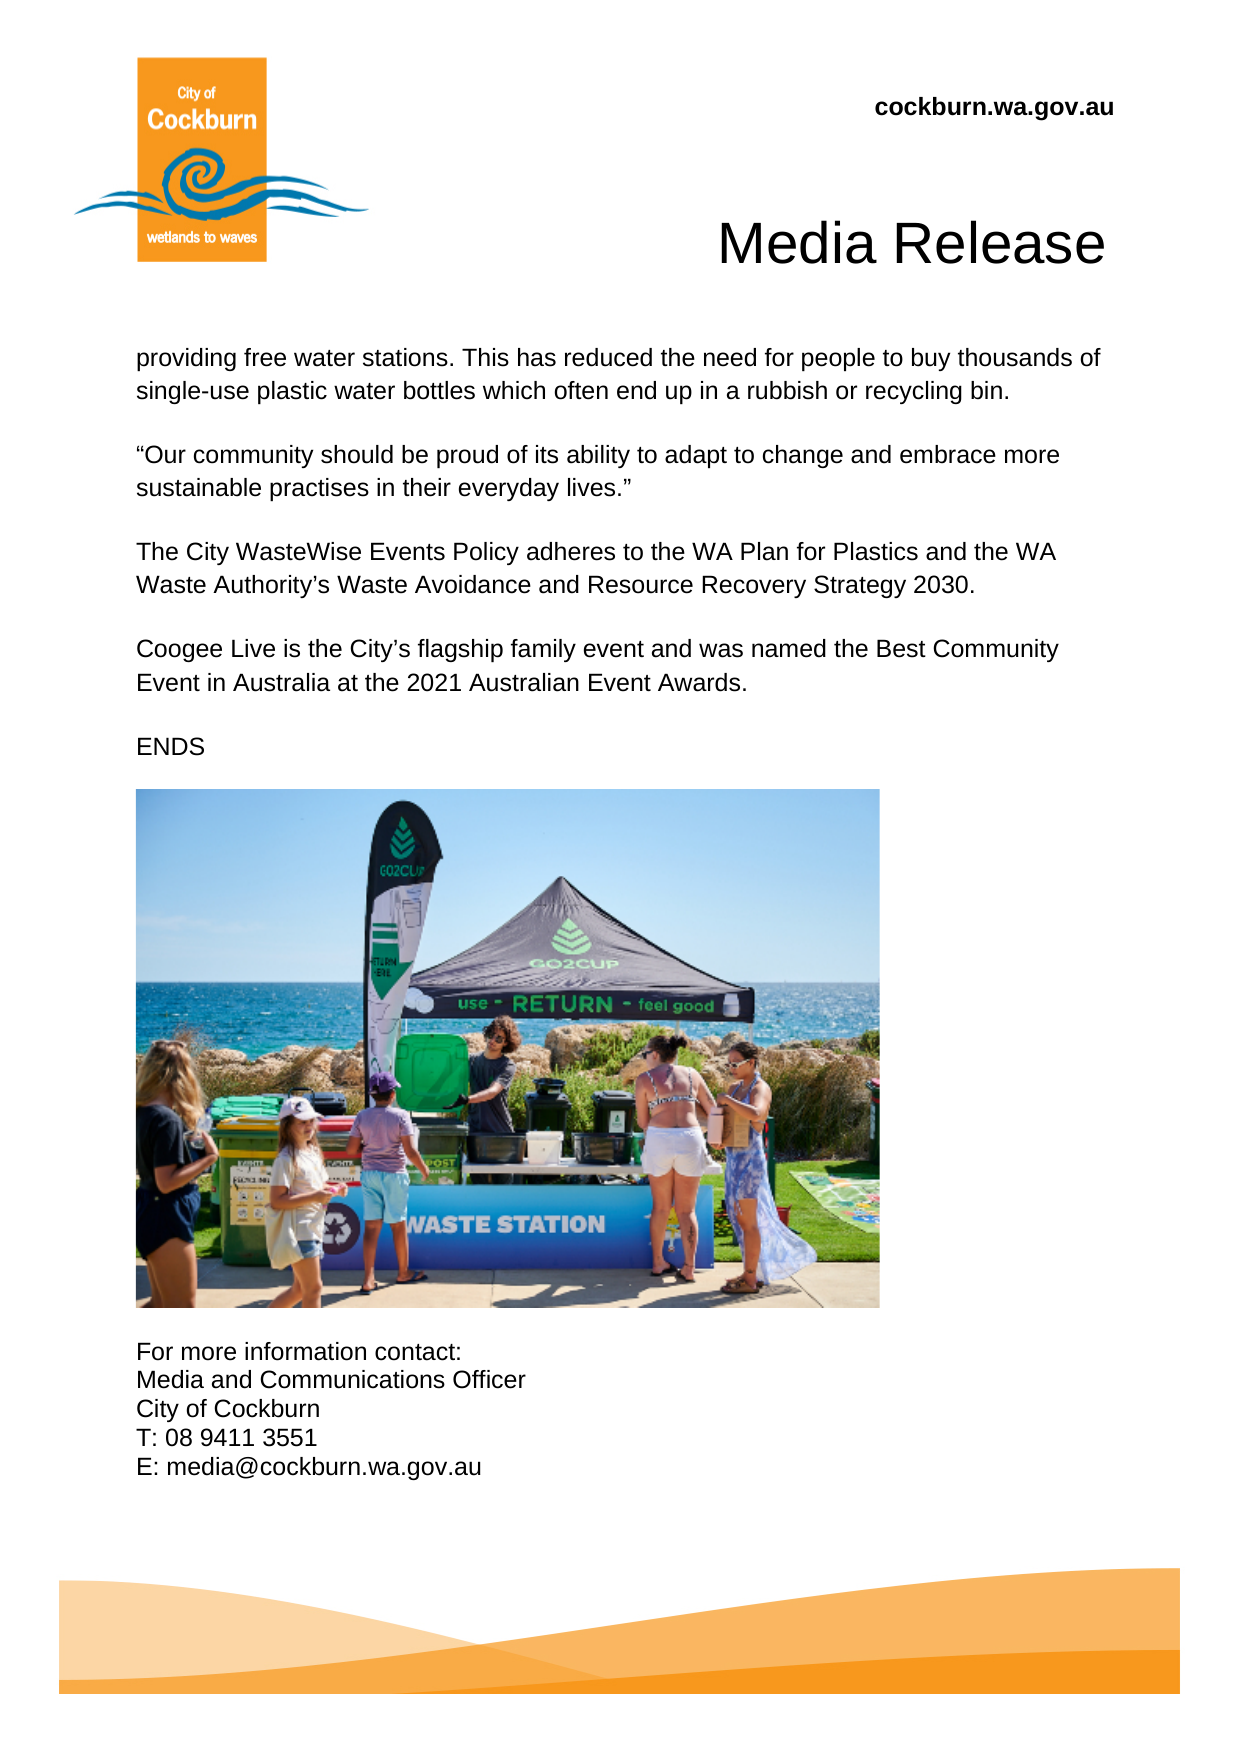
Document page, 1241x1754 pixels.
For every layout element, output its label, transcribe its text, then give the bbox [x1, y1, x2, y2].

text “Our community should be proud of its ability to adapt to change and embrace more sustainable practises in their everyday lives.” [136, 440, 1104, 502]
picture [154, 1024, 162, 1029]
text Coogee Live is the City’s flagship family event and was named the Best Community Event in Australia at the 2021 Australian Event Awards. [136, 634, 1104, 696]
text The City WasteWise Events Policy adheres to the WA Plan for Plastics and the WA Waste Authority’s Waste Avoidance and Resource Recovery Strategy 2030. [136, 537, 1104, 599]
text For more information contact: Media and Communications Officer City of Cockburn T: 08 9411 3551 E: media@cockburn.wa.gov.au [136, 1337, 1104, 1481]
text ENDS [136, 732, 1104, 761]
picture [0, 1566, 1241, 1754]
picture [135, 789, 880, 1308]
picture [199, 1002, 215, 1012]
picture [0, 0, 383, 279]
